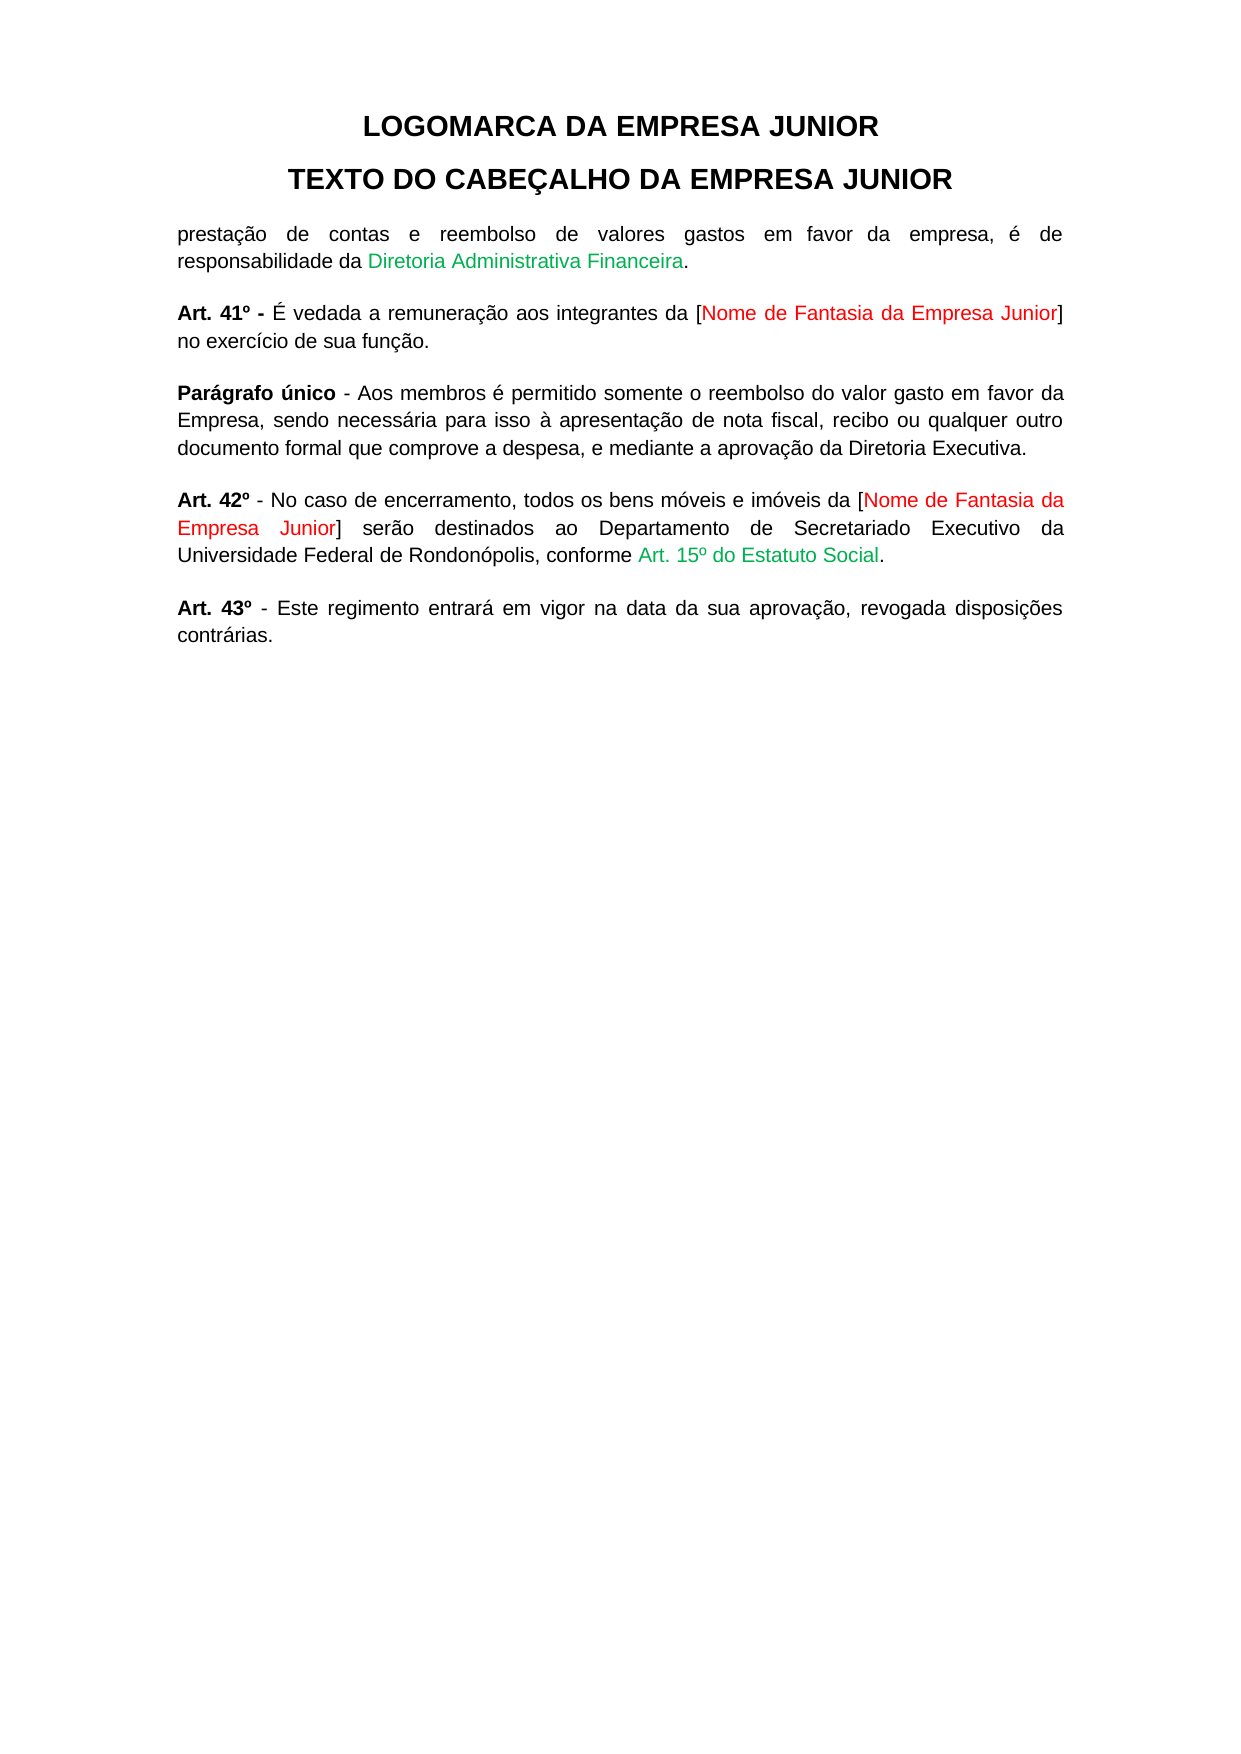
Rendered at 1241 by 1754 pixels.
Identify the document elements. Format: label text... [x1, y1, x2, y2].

text Art. 41º - É vedada a remuneração aos integrantes da [Nome de Fantasia da Empresa Junior] no exercício de sua função. [177, 301, 1064, 352]
text Art. 42º - No caso de encerramento, todos os bens móveis e imóveis da [Nome de Fantasia da Empresa Junior] serão destinados ao Departamento de Secretariado Executivo da Universidade Federal de Rondonópolis, conforme Art. 15º do Estatuto Social. [177, 488, 1064, 567]
text Art. 43º - Este regimento entrará em vigor na data da sua aprovação, revogada disposições contrárias. [177, 595, 1063, 647]
text prestação de contas e reembolso de valores gastos em favor da empresa, é de responsabilidade da Diretoria Administrativa Financeira. [177, 222, 1063, 273]
text Parágrafo único - Aos membros é permitido somente o reembolso do valor gasto em favor da Empresa, sendo necessária para isso à apresentação de nota fiscal, recibo ou qualquer outro documento formal que comprove a despesa, e mediante a aprovação da Diretoria Executiva. [177, 381, 1064, 460]
